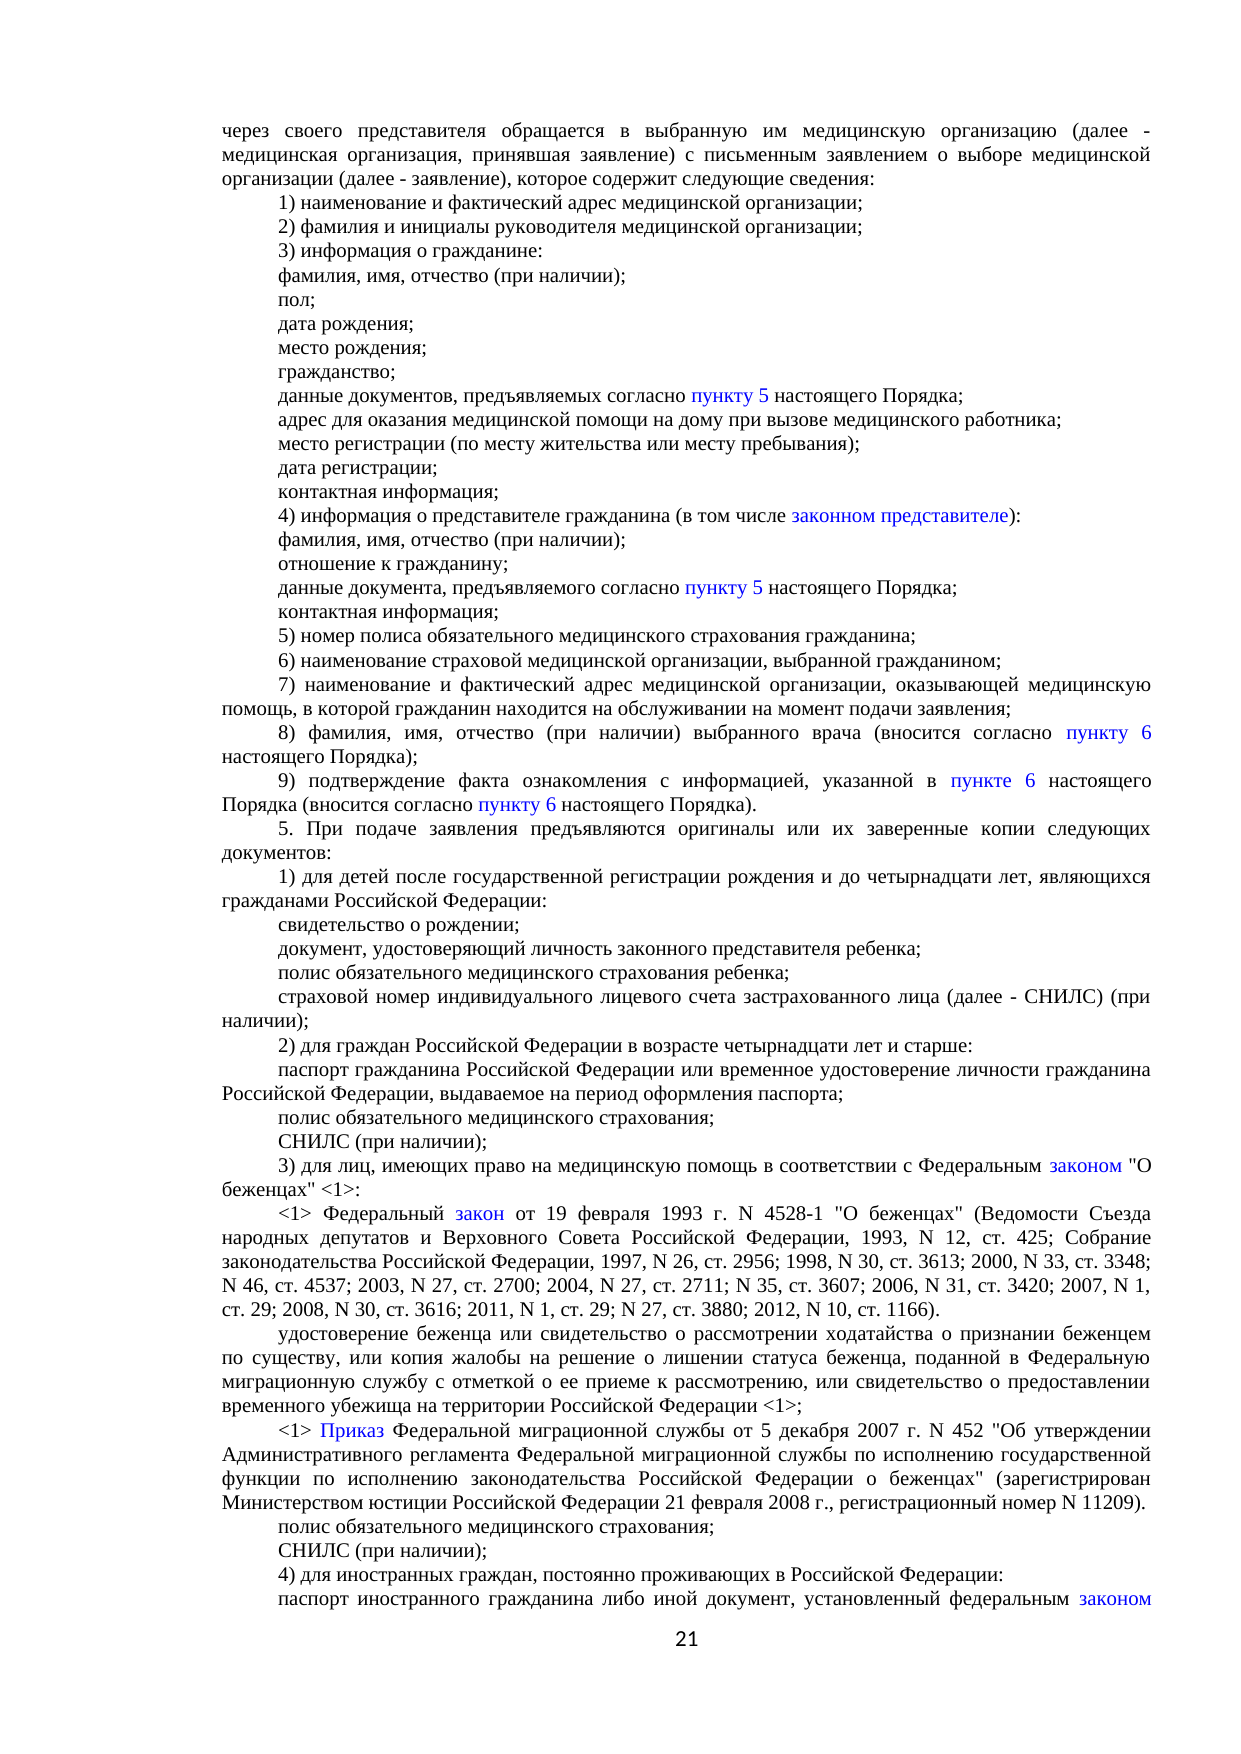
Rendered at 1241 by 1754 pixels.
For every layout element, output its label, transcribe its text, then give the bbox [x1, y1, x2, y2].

text дата рождения; [222, 311, 1152, 335]
text 3) информация о гражданине: [222, 238, 1152, 262]
text 6) наименование страховой медицинской организации, выбранной гражданином; [222, 647, 1152, 672]
text пол; [222, 287, 1152, 311]
text СНИЛС (при наличии); [222, 1129, 1152, 1153]
text 2) для граждан Российской Федерации в возрасте четырнадцати лет и старше: [222, 1032, 1152, 1057]
text данные документа, предъявляемого согласно пункту 5 настоящего Порядка; [222, 575, 1152, 599]
text 7) наименование и фактический адрес медицинской организации, оказывающей медицинскую помощь, в которой гражданин находится на обслуживании на момент подачи заявления; [222, 672, 1152, 720]
text адрес для оказания медицинской помощи на дому при вызове медицинского работника; [222, 407, 1152, 431]
text контактная информация; [222, 599, 1152, 623]
text 4) информация о представителе гражданина (в том числе законном представителе): [222, 503, 1152, 527]
text место регистрации (по месту жительства или месту пребывания); [222, 431, 1152, 455]
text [222, 118, 1152, 190]
text дата регистрации; [222, 455, 1152, 479]
text данные документов, предъявляемых согласно пункту 5 настоящего Порядка; [222, 383, 1152, 407]
text 5. При подаче заявления предъявляются оригиналы или их заверенные копии следующих документов: [222, 816, 1152, 864]
text 1) наименование и фактический адрес медицинской организации; [222, 190, 1152, 214]
text фамилия, имя, отчество (при наличии); [222, 527, 1152, 551]
text место рождения; [222, 335, 1152, 359]
text документ, удостоверяющий личность законного представителя ребенка; [222, 936, 1152, 960]
text полис обязательного медицинского страхования ребенка; [222, 960, 1152, 984]
text 1) для детей после государственной регистрации рождения и до четырнадцати лет, являющихся гражданами Российской Федерации: [222, 864, 1152, 912]
text паспорт гражданина Российской Федерации или временное удостоверение личности гражданина Российской Федерации, выдаваемое на период оформления паспорта; [222, 1057, 1152, 1105]
text страховой номер индивидуального лицевого счета застрахованного лица (далее - СНИЛС) (при наличии); [222, 984, 1152, 1032]
text полис обязательного медицинского страхования; [222, 1105, 1152, 1129]
text отношение к гражданину; [222, 551, 1152, 575]
text полис обязательного медицинского страхования; [222, 1514, 1152, 1538]
text удостоверение беженца или свидетельство о рассмотрении ходатайства о признании беженцем по существу, или копия жалобы на решение о лишении статуса беженца, поданной в Федеральную миграционную службу с отметкой о ее приеме к рассмотрению, или свидетельство о предоставлении временного убежища на территории Российской Федерации <1>; [222, 1321, 1152, 1417]
text контактная информация; [222, 479, 1152, 503]
text 4) для иностранных граждан, постоянно проживающих в Российской Федерации: [222, 1562, 1152, 1586]
text <1> Федеральный закон от 19 февраля 1993 г. N 4528-1 "О беженцах" (Ведомости Съезда народных депутатов и Верховного Совета Российской Федерации, 1993, N 12, ст. 425; Собрание законодательства Российской Федерации, 1997, N 26, ст. 2956; 1998, N 30, ст. 3613; 2000, N 33, ст. 3348; N 46, ст. 4537; 2003, N 27, ст. 2700; 2004, N 27, ст. 2711; N 35, ст. 3607; 2006, N 31, ст. 3420; 2007, N 1, ст. 29; 2008, N 30, ст. 3616; 2011, N 1, ст. 29; N 27, ст. 3880; 2012, N 10, ст. 1166). [222, 1201, 1152, 1321]
text 3) для лиц, имеющих право на медицинскую помощь в соответствии с Федеральным законом "О беженцах" <1>: [222, 1153, 1152, 1201]
text 2) фамилия и инициалы руководителя медицинской организации; [222, 214, 1152, 238]
text 8) фамилия, имя, отчество (при наличии) выбранного врача (вносится согласно пункту 6 настоящего Порядка); [222, 720, 1152, 768]
text гражданство; [222, 359, 1152, 383]
text 9) подтверждение факта ознакомления с информацией, указанной в пункте 6 настоящего Порядка (вносится согласно пункту 6 настоящего Порядка). [222, 768, 1152, 816]
text <1> Приказ Федеральной миграционной службы от 5 декабря 2007 г. N 452 "Об утверждении Административного регламента Федеральной миграционной службы по исполнению государственной функции по исполнению законодательства Российской Федерации о беженцах" (зарегистрирован Министерством юстиции Российской Федерации 21 февраля 2008 г., регистрационный номер N 11209). [222, 1417, 1152, 1514]
text 5) номер полиса обязательного медицинского страхования гражданина; [222, 623, 1152, 647]
text фамилия, имя, отчество (при наличии); [222, 262, 1152, 287]
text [222, 1586, 1152, 1610]
text свидетельство о рождении; [222, 912, 1152, 936]
text СНИЛС (при наличии); [222, 1538, 1152, 1562]
